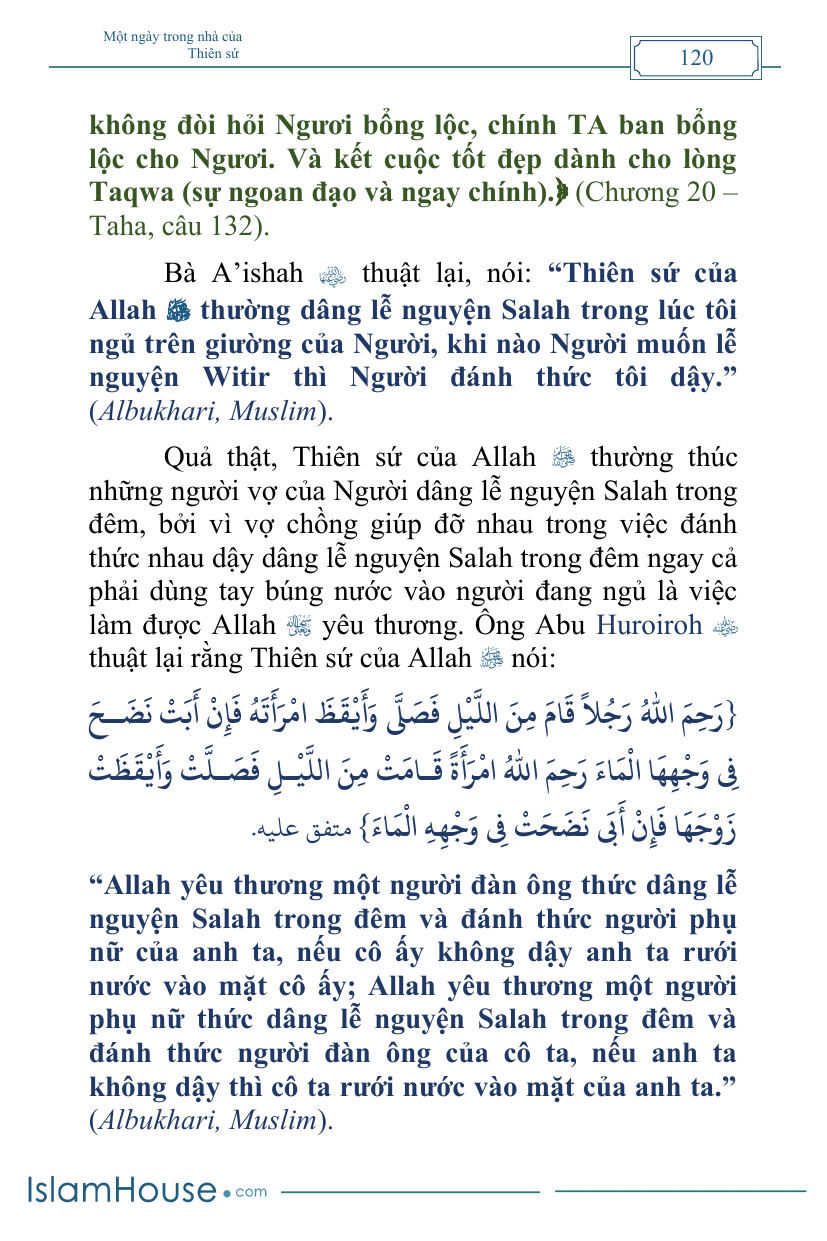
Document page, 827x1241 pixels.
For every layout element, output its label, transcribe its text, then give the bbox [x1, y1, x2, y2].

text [89, 107, 738, 242]
text {رَحِمَ اللهُ رَجُلاً قَامَ مِنَ اللَّيْلِ فَصَلَّى وَأَيْقَظَ امْرَأَتَهُ فَإِنْ أَبَتْ نَضَحَ فِى وَجْهِهَا الْمَاءَ رَحِمَ اللهُ امْرَأَةً قَامَتْ مِنَ اللَّيْلِ فَصَلَّتْ وَأَيْقَظَتْ زَوْجَهَا فَإِنْ أَبَى نَضَحَتْ فِى وَجْهِهِ الْمَاءَ} متفق عليه. [89, 686, 738, 855]
picture [20, 1171, 541, 1209]
text Quả thật, Thiên sứ của Allah thường thúc những người vợ của Người dâng lễ nguyện Salah trong đêm, bởi vì vợ chồng giúp đỡ nhau trong việc đánh thức nhau dậy dâng lễ nguyện Salah trong đêm ngay cả phải dùng tay búng nước vào người đang ngủ là việc làm được Allah yêu thương. Ông Abu Huroiroh thuật lại rằng Thiên sứ của Allah nói: [89, 439, 738, 674]
text Bà A’ishah  thuật lại, nói: “Thiên sứ của Allah thường dâng lễ nguyện Salah trong lúc tôi ngủ trên giường của Người, khi nào Người muốn lễ nguyện Witir thì Người đánh thức tôi dậy.” (Albukhari, Muslim). [89, 254, 738, 427]
text “Allah yêu thương một người đàn ông thức dâng lễ nguyện Salah trong đêm và đánh thức người phụ nữ của anh ta, nếu cô ấy không dậy anh ta rưới nước vào mặt cô ấy; Allah yêu thương một người phụ nữ thức dâng lễ nguyện Salah trong đêm và đánh thức người đàn ông của cô ta, nếu anh ta không dậy thì cô ta rưới nước vào mặt của anh ta.” (Albukhari, Muslim). [89, 867, 738, 1136]
picture [548, 1170, 807, 1208]
